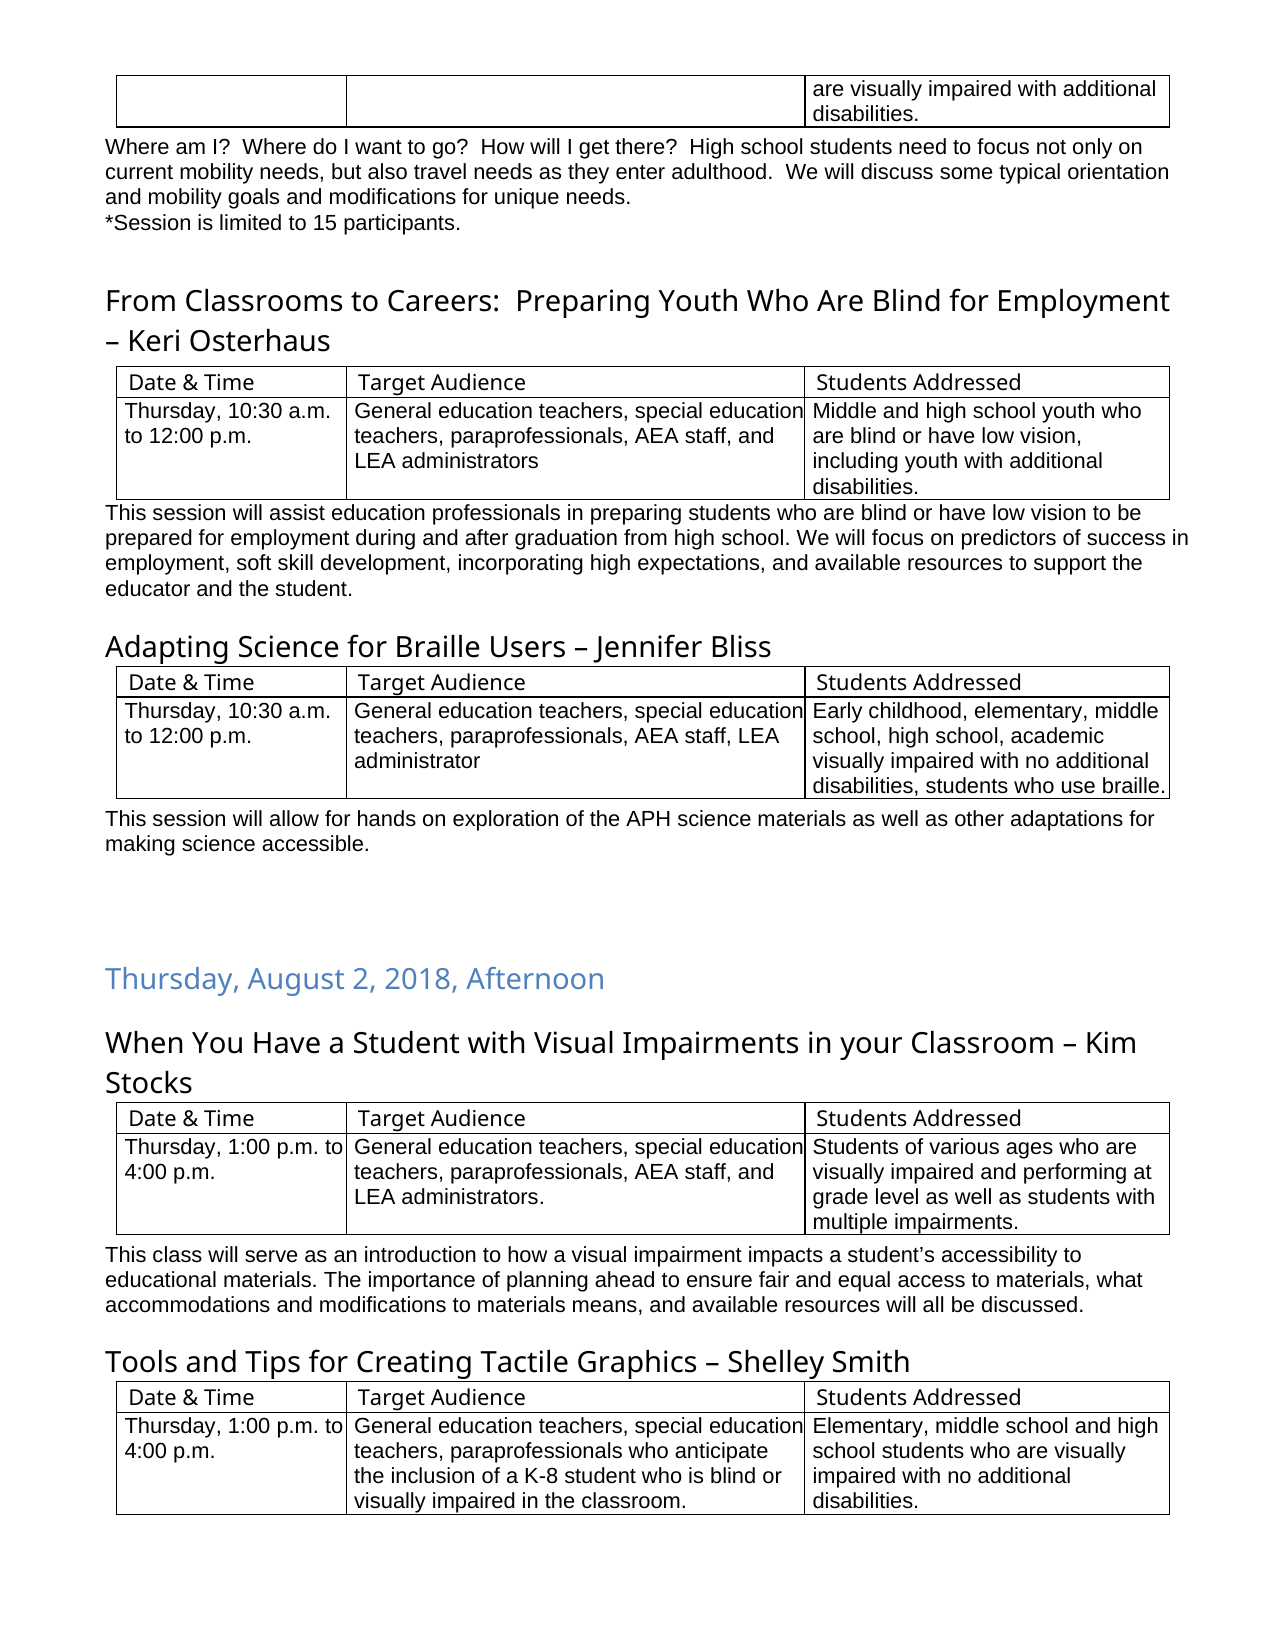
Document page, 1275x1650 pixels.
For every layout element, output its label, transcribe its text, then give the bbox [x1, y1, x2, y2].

text Tools and Tips for Creating Tactile Graphics – Shelley Smith [105, 1341, 1191, 1381]
text When You Have a Student with Visual Impairments in your Classroom – Kim Stocks [105, 1022, 1191, 1102]
table_cell General education teachers, special education teachers, paraprofessionals, AEA staff, and LEA administrators [347, 398, 804, 499]
text Adapting Science for Braille Users – Jennifer Bliss [105, 626, 1191, 666]
text Thursday, August 2, 2018, Afternoon [105, 959, 1191, 998]
table_cell Thursday, 10:30 a.m. to 12:00 p.m. [117, 698, 346, 798]
table_header Students Addressed [806, 667, 1169, 696]
table_header Target Audience [347, 1382, 804, 1412]
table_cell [117, 76, 346, 126]
text This session will assist education professionals in preparing students who are blind or have low vision to be prepared for employment during and after graduation from high school. We will focus on predictors of success in employment, soft skill development, incorporating high expectations, and available resources to support the educator and the student. [105, 500, 1191, 601]
table_header Target Audience [347, 1103, 804, 1132]
table_header Students Addressed [805, 1382, 1169, 1412]
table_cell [347, 76, 804, 126]
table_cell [806, 76, 1169, 126]
table_cell Thursday, 1:00 p.m. to 4:00 p.m. [117, 1134, 346, 1234]
text Where am I? Where do I want to go? How will I get there? High school students need to focus not only on current mobility needs, but also travel needs as they enter adulthood. We will discuss some typical orientation and mobility goals and modifications for unique needs. [105, 134, 1191, 209]
table_cell Elementary, middle school and high school students who are visually impaired with no additional disabilities. [805, 1413, 1169, 1514]
table_header Date & Time [117, 367, 346, 397]
table_header Students Addressed [806, 1103, 1169, 1132]
table_header Target Audience [347, 667, 804, 696]
table_header Date & Time [117, 1382, 346, 1412]
table_cell General education teachers, special education teachers, paraprofessionals, AEA staff, LEA administrator [347, 698, 804, 798]
table_header Students Addressed [805, 367, 1169, 397]
table_cell Students of various ages who are visually impaired and performing at grade level as well as students with multiple impairments. [806, 1134, 1169, 1234]
table_header Date & Time [117, 667, 346, 696]
table_header Date & Time [117, 1103, 346, 1132]
table_cell General education teachers, special education teachers, paraprofessionals who anticipate the inclusion of a K-8 student who is blind or visually impaired in the classroom. [347, 1413, 804, 1514]
table_header Target Audience [347, 367, 804, 397]
text This class will serve as an introduction to how a visual impairment impacts a student’s accessibility to educational materials. The importance of planning ahead to ensure fair and equal access to materials, what accommodations and modifications to materials means, and available resources will all be discussed. [105, 1242, 1191, 1317]
text This session will allow for hands on exploration of the APH science materials as well as other adaptations for making science accessible. [105, 806, 1191, 856]
text From Classrooms to Careers: Preparing Youth Who Are Blind for Employment – Keri Osterhaus [105, 281, 1191, 360]
text *Session is limited to 15 participants. [105, 209, 1191, 234]
table_cell Thursday, 1:00 p.m. to 4:00 p.m. [117, 1413, 346, 1514]
table_cell General education teachers, special education teachers, paraprofessionals, AEA staff, and LEA administrators. [347, 1134, 804, 1234]
table_cell Early childhood, elementary, middle school, high school, academic visually impaired with no additional disabilities, students who use braille. [806, 698, 1169, 798]
table_cell Thursday, 10:30 a.m. to 12:00 p.m. [117, 398, 346, 499]
table_cell Middle and high school youth who are blind or have low vision, including youth with additional disabilities. [805, 398, 1169, 499]
